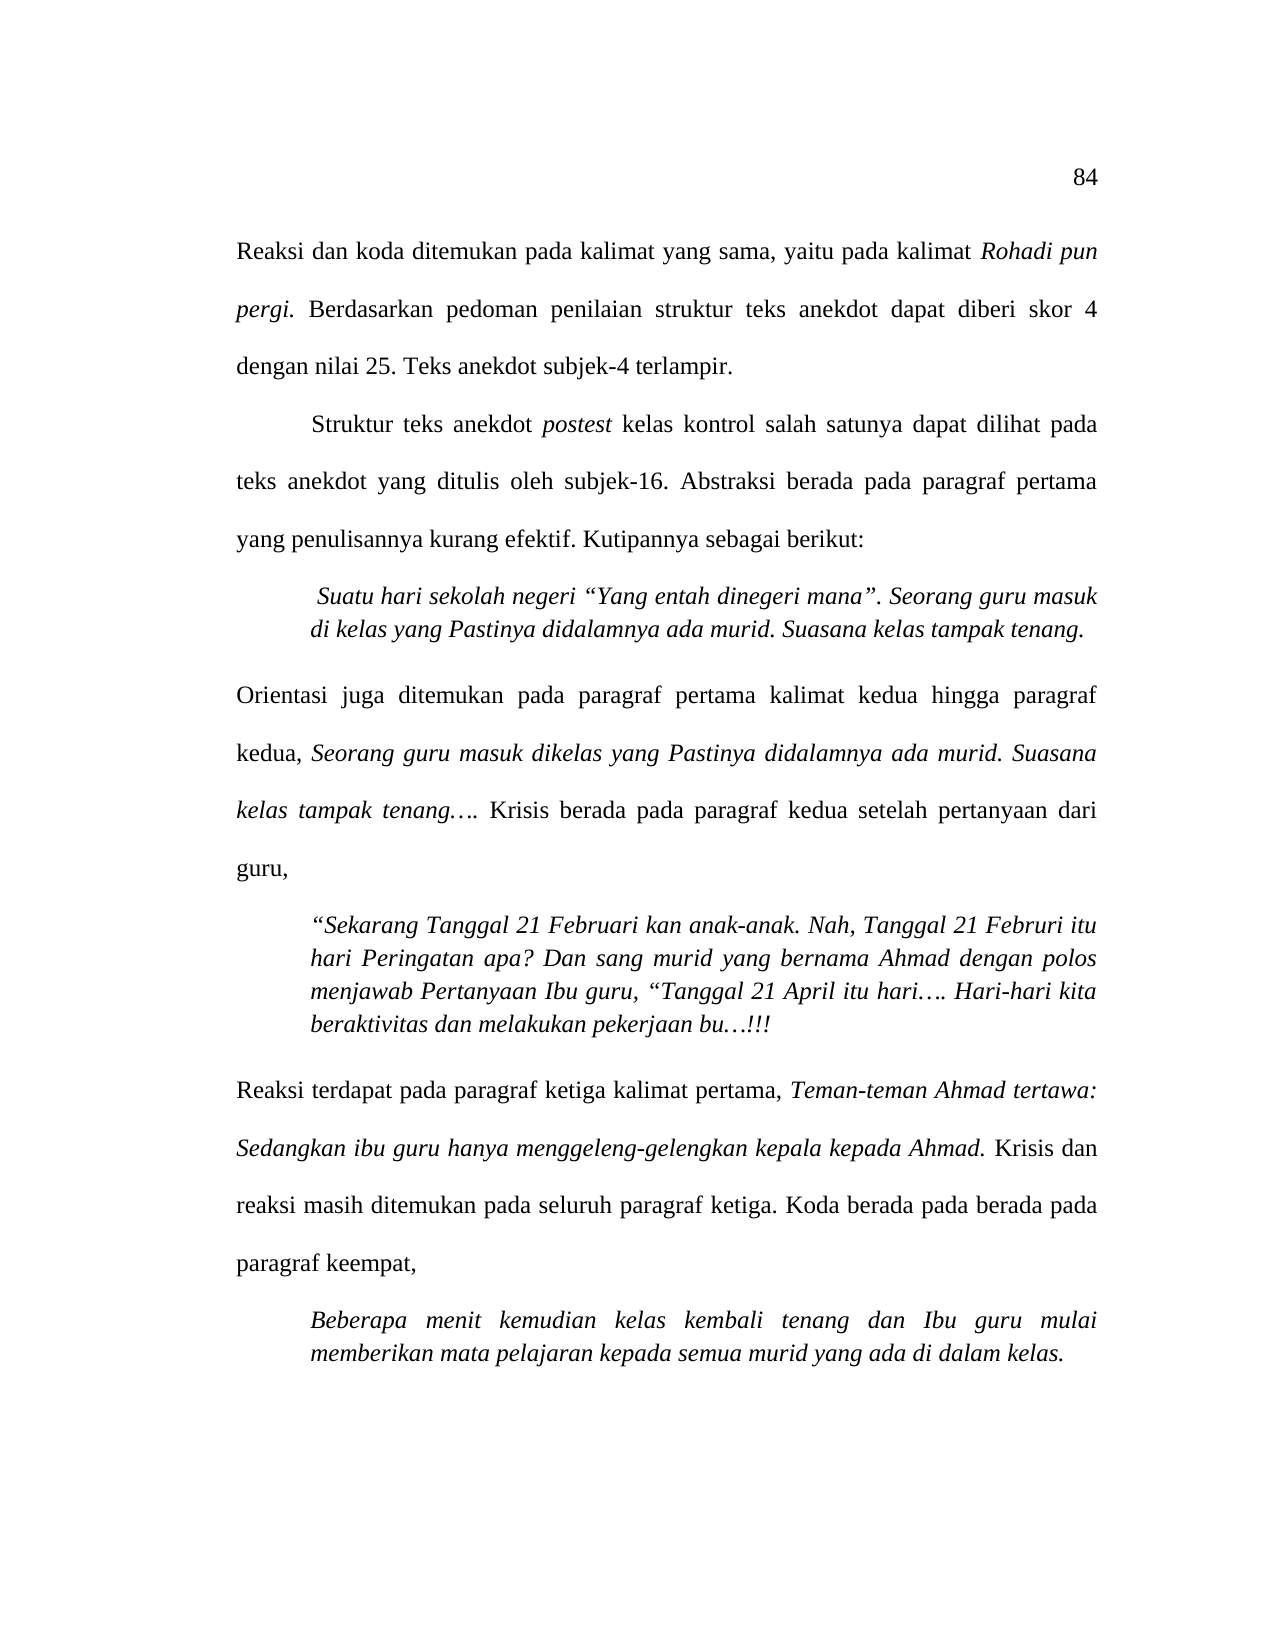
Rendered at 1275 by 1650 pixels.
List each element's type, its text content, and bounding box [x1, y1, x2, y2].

text “Sekarang Tanggal 21 Februari kan anak-anak. Nah, Tanggal 21 Februri itu hari Peringatan apa? Dan sang murid yang bernama Ahmad dengan polos menjawab Pertanyaan Ibu guru, “Tanggal 21 April itu hari…. Hari-hari kita beraktivitas dan melakukan pekerjaan bu…!!! [310, 910, 1098, 1038]
text Orientasi juga ditemukan pada paragraf pertama kalimat kedua hingga paragraf kedua, Seorang guru masuk dikelas yang Pastinya didalamnya ada murid. Suasana kelas tampak tenang…. Krisis berada pada paragraf kedua setelah pertanyaan dari guru, [236, 680, 1098, 882]
text Reaksi terdapat pada paragraf ketiga kalimat pertama, Teman-teman Ahmad tertawa: Sedangkan ibu guru hanya menggeleng-gelengkan kepala kepada Ahmad. Krisis dan reaksi masih ditemukan pada seluruh paragraf ketiga. Koda berada pada berada pada paragraf keempat, [236, 1075, 1098, 1277]
text Beberapa menit kemudian kelas kembali tenang dan Ibu guru mulai memberikan mata pelajaran kepada semua murid yang ada di dalam kelas. [310, 1305, 1098, 1367]
text Struktur teks anekdot postest kelas kontrol salah satunya dapat dilihat pada teks anekdot yang ditulis oleh subjek-16. Abstraksi berada pada paragraf pertama yang penulisannya kurang efektif. Kutipannya sebagai berikut: [236, 409, 1098, 552]
text Reaksi dan koda ditemukan pada kalimat yang sama, yaitu pada kalimat Rohadi pun pergi. Berdasarkan pedoman penilaian struktur teks anekdot dapat diberi skor 4 dengan nilai 25. Teks anekdot subjek-4 terlampir. [236, 236, 1098, 380]
text Suatu hari sekolah negeri “Yang entah dinegeri mana”. Seorang guru masuk di kelas yang Pastinya didalamnya ada murid. Suasana kelas tampak tenang. [310, 581, 1098, 643]
